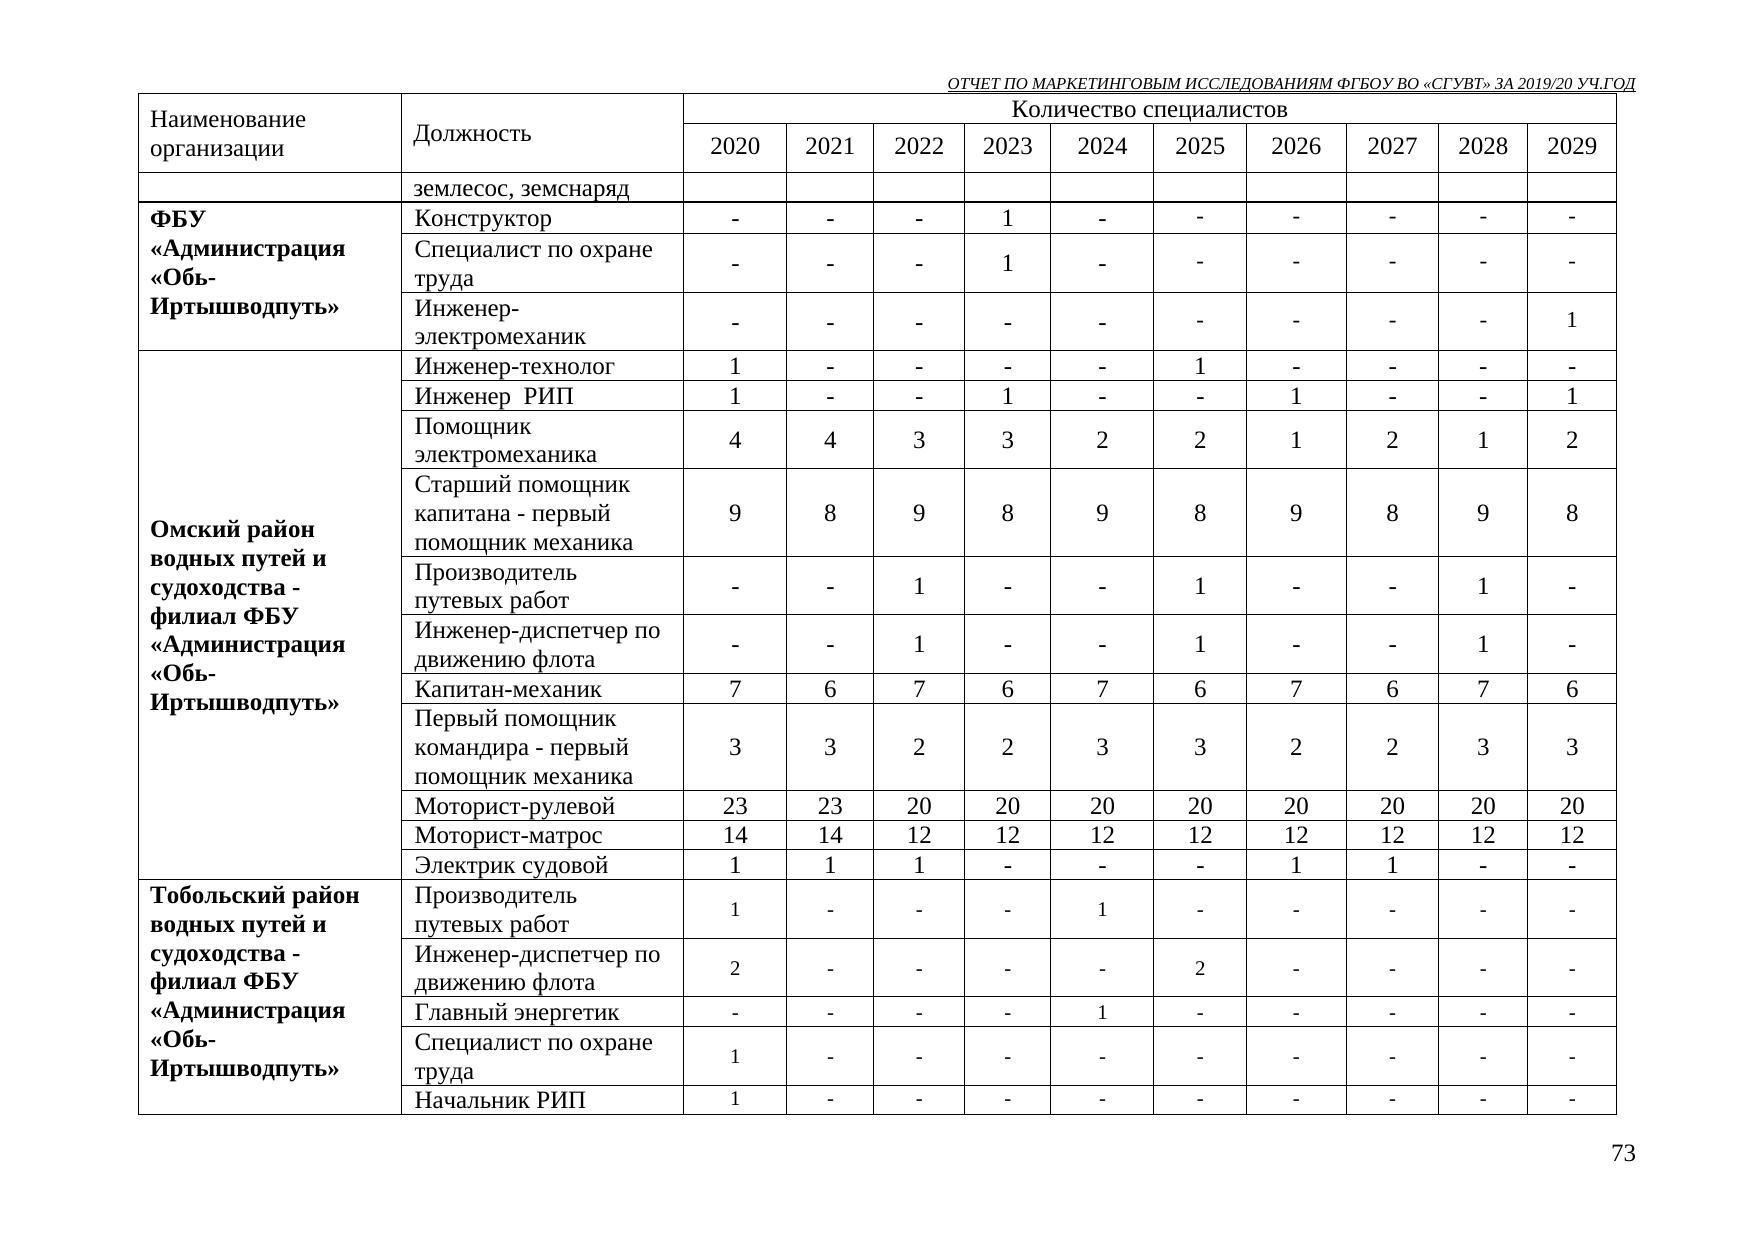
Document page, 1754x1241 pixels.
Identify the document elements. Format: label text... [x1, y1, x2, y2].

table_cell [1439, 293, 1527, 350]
table_cell 2024 [1051, 124, 1153, 172]
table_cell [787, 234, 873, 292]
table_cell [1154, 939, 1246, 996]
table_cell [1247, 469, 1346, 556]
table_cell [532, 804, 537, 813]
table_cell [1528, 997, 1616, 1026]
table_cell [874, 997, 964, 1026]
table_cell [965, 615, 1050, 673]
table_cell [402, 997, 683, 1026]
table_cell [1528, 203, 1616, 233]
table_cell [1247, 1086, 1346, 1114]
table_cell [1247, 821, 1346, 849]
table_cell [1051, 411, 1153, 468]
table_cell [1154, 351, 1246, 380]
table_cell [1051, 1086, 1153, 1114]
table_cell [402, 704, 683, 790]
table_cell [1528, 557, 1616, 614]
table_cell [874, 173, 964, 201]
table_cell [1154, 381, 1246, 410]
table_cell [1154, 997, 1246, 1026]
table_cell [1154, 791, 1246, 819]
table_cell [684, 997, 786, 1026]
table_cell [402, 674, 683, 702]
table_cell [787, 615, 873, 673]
table_cell 2021 [787, 124, 873, 172]
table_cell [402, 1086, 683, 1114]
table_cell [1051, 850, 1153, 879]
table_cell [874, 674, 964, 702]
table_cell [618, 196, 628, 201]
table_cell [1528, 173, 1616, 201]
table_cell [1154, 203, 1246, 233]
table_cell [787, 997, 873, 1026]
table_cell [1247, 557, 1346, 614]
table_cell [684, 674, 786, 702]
table_cell 2022 [874, 124, 964, 172]
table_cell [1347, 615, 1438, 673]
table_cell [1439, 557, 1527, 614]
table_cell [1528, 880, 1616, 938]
table_header Наименование организации [139, 94, 401, 172]
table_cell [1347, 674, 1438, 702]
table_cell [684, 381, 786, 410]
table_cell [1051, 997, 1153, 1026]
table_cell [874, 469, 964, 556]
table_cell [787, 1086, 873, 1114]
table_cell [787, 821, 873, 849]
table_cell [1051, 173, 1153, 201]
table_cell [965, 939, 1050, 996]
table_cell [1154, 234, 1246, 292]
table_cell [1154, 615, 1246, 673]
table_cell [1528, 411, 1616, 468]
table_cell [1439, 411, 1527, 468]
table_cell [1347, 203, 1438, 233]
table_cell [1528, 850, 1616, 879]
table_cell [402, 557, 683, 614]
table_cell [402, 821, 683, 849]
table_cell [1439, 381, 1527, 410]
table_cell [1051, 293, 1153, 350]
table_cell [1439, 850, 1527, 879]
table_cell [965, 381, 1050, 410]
table_cell 2025 [1154, 124, 1246, 172]
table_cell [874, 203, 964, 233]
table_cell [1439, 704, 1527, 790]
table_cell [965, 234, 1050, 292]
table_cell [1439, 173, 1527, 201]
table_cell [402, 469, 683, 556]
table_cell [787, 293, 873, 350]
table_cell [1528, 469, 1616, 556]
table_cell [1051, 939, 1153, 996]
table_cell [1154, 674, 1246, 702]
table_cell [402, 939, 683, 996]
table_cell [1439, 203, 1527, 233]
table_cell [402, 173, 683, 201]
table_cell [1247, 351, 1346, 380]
table_cell 2023 [965, 124, 1050, 172]
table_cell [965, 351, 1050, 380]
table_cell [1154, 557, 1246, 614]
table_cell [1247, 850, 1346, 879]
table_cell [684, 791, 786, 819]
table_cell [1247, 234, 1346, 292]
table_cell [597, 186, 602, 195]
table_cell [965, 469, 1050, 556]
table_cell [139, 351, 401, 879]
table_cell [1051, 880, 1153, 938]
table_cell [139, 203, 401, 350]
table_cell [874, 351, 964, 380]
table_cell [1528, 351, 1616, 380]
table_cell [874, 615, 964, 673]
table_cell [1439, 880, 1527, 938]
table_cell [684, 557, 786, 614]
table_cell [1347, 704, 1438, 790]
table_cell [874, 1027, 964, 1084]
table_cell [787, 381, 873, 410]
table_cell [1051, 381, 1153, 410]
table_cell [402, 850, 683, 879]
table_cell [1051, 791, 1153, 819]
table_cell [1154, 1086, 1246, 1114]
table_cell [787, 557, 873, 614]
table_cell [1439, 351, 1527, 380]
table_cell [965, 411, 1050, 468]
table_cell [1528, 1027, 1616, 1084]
table_header Количество специалистов [684, 94, 1616, 123]
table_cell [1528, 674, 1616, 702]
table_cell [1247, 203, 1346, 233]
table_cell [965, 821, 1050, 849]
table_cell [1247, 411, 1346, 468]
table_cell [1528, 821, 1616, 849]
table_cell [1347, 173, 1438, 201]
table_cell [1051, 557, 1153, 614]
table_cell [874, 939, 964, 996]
table_cell 2026 [1247, 124, 1346, 172]
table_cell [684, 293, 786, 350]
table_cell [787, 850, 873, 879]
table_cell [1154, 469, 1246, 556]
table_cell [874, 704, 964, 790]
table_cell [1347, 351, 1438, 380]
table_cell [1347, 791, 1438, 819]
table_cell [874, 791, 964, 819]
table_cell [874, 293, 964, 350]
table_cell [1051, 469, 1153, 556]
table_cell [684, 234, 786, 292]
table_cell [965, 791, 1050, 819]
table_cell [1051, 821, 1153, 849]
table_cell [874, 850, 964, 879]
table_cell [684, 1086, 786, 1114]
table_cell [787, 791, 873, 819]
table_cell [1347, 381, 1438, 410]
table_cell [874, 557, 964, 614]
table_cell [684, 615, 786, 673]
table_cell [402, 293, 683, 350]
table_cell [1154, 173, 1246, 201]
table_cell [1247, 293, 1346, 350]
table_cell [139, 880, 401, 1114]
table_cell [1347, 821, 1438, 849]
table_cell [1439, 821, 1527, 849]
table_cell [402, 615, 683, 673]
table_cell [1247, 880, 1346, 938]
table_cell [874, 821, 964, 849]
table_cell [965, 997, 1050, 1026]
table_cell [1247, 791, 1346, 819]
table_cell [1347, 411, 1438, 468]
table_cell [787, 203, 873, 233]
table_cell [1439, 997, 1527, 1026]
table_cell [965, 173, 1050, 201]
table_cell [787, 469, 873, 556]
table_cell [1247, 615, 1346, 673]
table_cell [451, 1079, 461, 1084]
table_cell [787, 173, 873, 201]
table_cell 2020 [684, 124, 786, 172]
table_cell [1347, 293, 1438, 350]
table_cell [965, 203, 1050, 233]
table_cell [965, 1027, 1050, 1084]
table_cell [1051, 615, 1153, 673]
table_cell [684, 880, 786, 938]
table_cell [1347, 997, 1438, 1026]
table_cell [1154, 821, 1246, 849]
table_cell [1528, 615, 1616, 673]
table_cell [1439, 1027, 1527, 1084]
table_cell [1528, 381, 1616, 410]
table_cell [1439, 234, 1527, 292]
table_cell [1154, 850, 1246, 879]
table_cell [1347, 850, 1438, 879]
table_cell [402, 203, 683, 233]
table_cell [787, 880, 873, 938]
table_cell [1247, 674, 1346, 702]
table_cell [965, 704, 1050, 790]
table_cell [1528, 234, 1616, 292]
table_cell 2028 [1439, 124, 1527, 172]
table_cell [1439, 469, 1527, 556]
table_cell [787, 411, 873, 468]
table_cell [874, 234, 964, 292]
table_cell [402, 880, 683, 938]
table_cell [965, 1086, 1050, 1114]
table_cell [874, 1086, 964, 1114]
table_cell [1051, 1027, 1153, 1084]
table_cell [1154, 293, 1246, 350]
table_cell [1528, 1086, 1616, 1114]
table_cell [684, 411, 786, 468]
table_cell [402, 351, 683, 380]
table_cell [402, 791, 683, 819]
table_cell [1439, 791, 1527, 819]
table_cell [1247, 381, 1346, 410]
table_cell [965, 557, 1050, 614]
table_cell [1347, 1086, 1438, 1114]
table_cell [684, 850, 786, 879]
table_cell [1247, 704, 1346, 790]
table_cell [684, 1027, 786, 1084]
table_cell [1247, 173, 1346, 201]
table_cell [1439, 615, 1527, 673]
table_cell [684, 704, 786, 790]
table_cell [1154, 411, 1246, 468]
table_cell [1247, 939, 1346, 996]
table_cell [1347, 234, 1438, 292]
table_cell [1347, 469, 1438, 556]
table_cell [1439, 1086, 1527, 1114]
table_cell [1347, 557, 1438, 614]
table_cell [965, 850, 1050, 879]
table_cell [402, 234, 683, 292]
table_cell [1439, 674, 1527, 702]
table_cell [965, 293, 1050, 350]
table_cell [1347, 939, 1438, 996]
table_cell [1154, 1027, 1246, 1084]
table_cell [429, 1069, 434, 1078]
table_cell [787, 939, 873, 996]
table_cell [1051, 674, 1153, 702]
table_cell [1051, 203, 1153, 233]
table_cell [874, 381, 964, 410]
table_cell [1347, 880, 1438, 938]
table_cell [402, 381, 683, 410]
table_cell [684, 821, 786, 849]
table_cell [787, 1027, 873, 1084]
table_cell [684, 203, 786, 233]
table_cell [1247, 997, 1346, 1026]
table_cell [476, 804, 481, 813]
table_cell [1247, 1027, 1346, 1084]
table_header Должность [402, 94, 683, 172]
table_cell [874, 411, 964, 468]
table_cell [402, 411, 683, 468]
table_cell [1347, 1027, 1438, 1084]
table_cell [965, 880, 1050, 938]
table_cell 2027 [1347, 124, 1438, 172]
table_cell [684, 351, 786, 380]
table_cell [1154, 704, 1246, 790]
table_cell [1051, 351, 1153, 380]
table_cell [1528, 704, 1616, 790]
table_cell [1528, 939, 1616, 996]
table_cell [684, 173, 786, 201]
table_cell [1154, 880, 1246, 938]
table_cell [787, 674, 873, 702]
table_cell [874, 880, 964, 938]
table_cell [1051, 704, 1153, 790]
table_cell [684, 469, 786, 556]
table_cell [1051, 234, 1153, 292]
table_cell 2029 [1528, 124, 1616, 172]
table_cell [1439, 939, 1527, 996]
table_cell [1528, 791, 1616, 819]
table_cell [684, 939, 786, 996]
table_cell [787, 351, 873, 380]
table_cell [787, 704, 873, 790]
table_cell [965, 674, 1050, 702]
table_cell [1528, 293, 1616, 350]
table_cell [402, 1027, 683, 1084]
